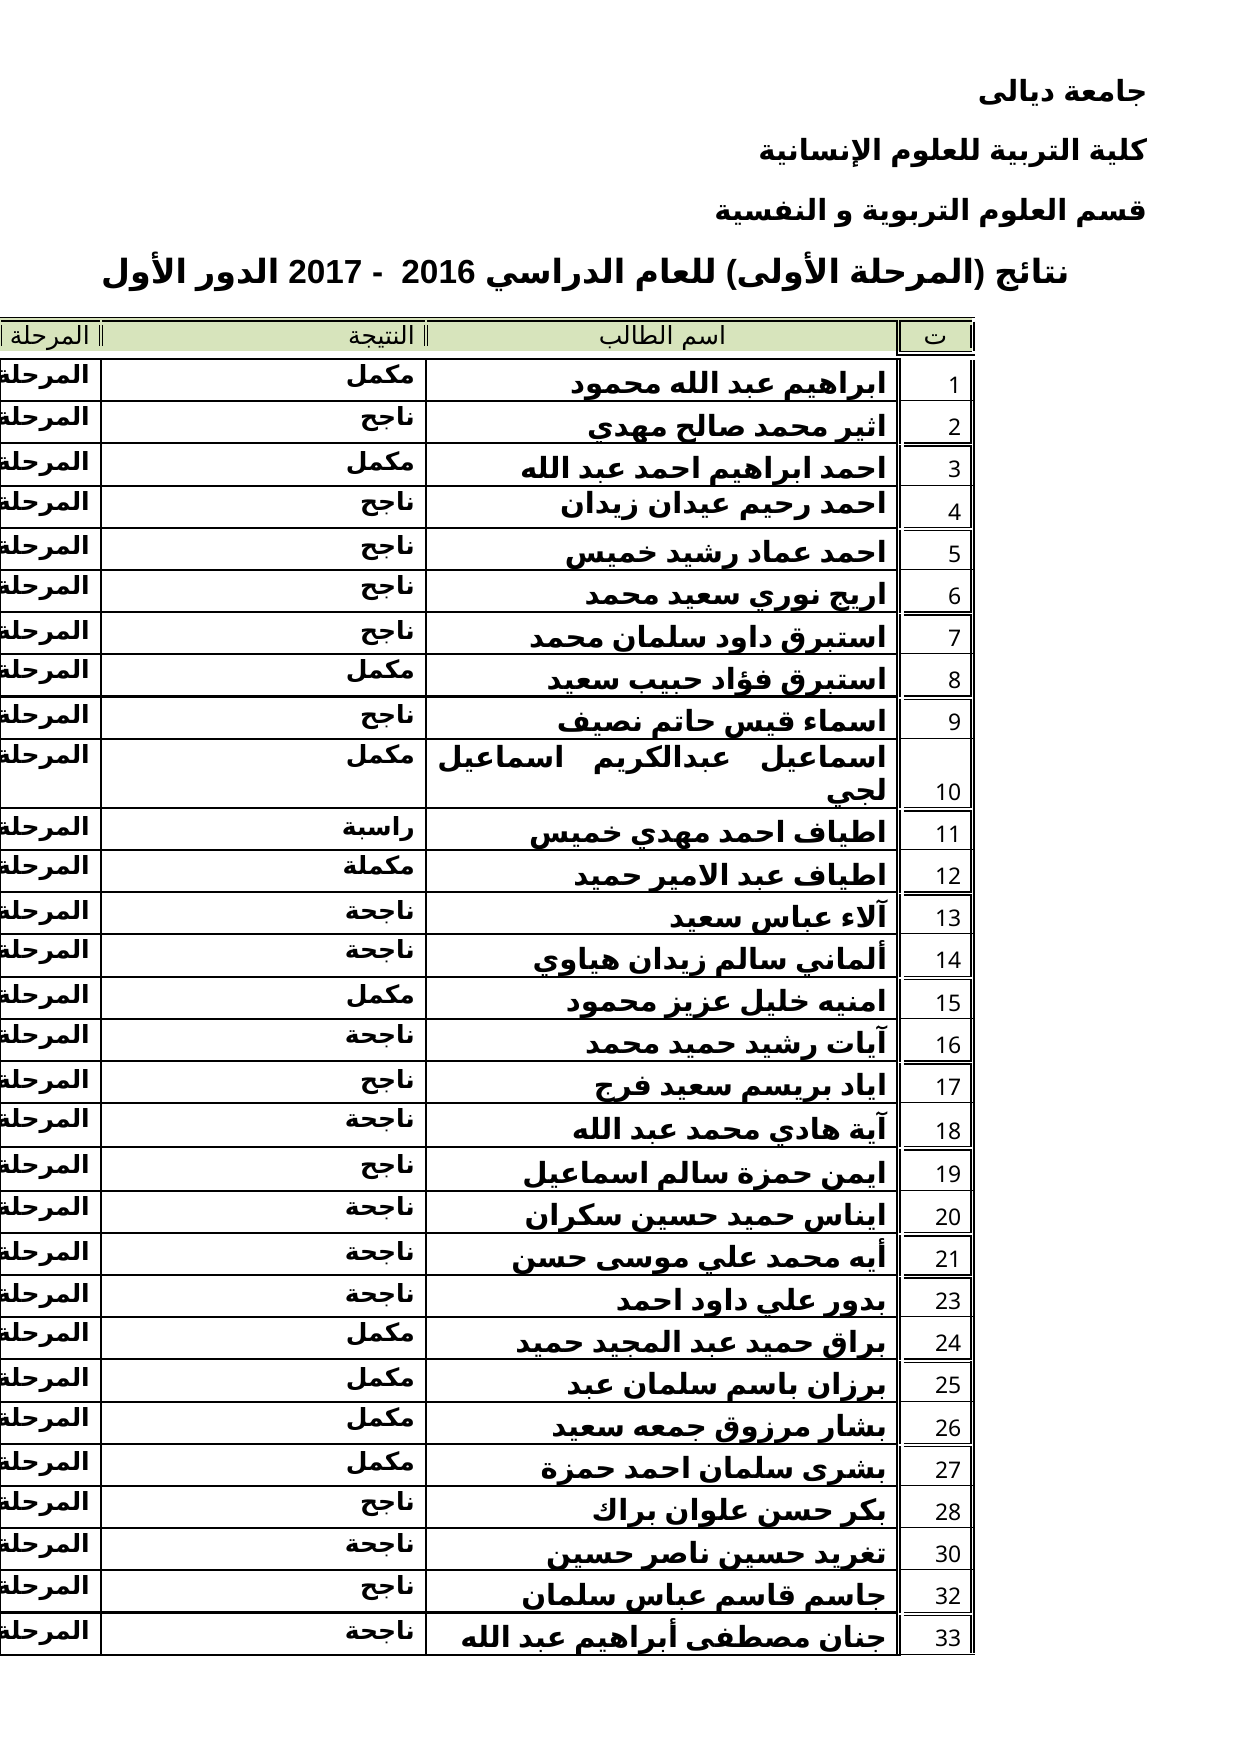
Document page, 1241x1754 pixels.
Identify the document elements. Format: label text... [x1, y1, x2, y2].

table_cell 4 [901, 486, 970, 527]
table_cell المرحلة الاولى [1, 698, 100, 738]
table_cell آيات رشيد حميد محمد [427, 1020, 896, 1060]
table_cell ناجح [102, 1062, 425, 1102]
table_cell المرحلة الاولى [1, 851, 100, 891]
table_cell المرحلة الاولى [1, 1104, 100, 1146]
table_cell استبرق فؤاد حبيب سعيد [427, 655, 896, 695]
table_cell 30 [901, 1528, 970, 1569]
table_cell استبرق داود سلمان محمد [427, 613, 896, 653]
table_cell 17 [898, 1060, 972, 1102]
table_cell بشار مرزوق جمعه سعيد [427, 1403, 896, 1443]
table_cell المرحلة الاولى [1, 402, 100, 442]
table_cell مكمل [102, 1360, 425, 1401]
table_cell بكر حسن علوان براك [427, 1487, 896, 1527]
table_cell اسماعيل عبدالكريم اسماعيل لجي [427, 740, 896, 807]
table_cell ناجحة [102, 1276, 425, 1316]
table_cell ناجحة [102, 1020, 425, 1060]
table_cell المرحلة الاولى [1, 935, 100, 976]
table_cell المرحلة الاولى [1, 1276, 100, 1316]
table_cell ناجح [102, 613, 425, 653]
table_cell 28 [901, 1486, 970, 1527]
table_cell 8 [901, 654, 970, 695]
table_cell ناجح [102, 402, 425, 442]
table_cell ناجحة [102, 1104, 425, 1146]
table_cell المرحلة الاولى [1, 655, 100, 695]
table_cell ناجح [102, 529, 425, 569]
table_cell 12 [901, 850, 970, 891]
table_cell 27 [898, 1443, 972, 1485]
table_cell ناجح [102, 487, 425, 527]
table_cell المرحلة الاولى [1, 1403, 100, 1443]
table_cell ناجحة [102, 1529, 425, 1569]
table_cell 9 [898, 695, 972, 738]
table_cell 32 [901, 1570, 970, 1611]
table_cell المرحلة الاولى [1, 613, 100, 653]
table_cell مكملة [102, 851, 425, 891]
table_cell المرحلة الاولى [1, 809, 100, 849]
table_cell آية هادي محمد عبد الله [427, 1104, 896, 1146]
table_cell احمد عماد رشيد خميس [427, 529, 896, 569]
table_cell المرحلة الاولى [1, 487, 100, 527]
table_cell 24 [901, 1317, 970, 1358]
table_header مكمل [102, 360, 425, 400]
table_cell 21 [898, 1232, 972, 1274]
table_cell 23 [898, 1274, 972, 1316]
table_cell المرحلة الاولى [1, 893, 100, 933]
table_header ابراهيم عبد الله محمود [427, 360, 896, 400]
table_cell ايمن حمزة سالم اسماعيل [427, 1148, 896, 1189]
table_cell اياد بريسم سعيد فرج [427, 1062, 896, 1102]
table_cell ناجحة [102, 935, 425, 976]
table_cell اطياف عبد الامير حميد [427, 851, 896, 891]
table_cell بدور علي داود احمد [427, 1276, 896, 1316]
table_cell برزان باسم سلمان عبد [427, 1360, 896, 1401]
table_cell المرحلة الاولى [1, 529, 100, 569]
table_cell احمد رحيم عيدان زيدان [427, 487, 896, 527]
table_header المرحلة الاولى [1, 360, 100, 400]
table_cell ناجحة [102, 1614, 425, 1654]
table_cell تغريد حسين ناصر حسين [427, 1529, 896, 1569]
table_cell 16 [901, 1019, 970, 1060]
table_cell 20 [901, 1191, 970, 1232]
table_cell 6 [901, 570, 970, 611]
table_cell المرحلة الاولى [1, 1360, 100, 1401]
table_cell المرحلة الاولى [1, 1445, 100, 1485]
table_cell جاسم قاسم عباس سلمان [427, 1571, 896, 1611]
table_cell 19 [898, 1146, 972, 1189]
table_cell المرحلة الاولى [1, 571, 100, 611]
table_cell المرحلة الاولى [1, 1529, 100, 1569]
table_cell امنيه خليل عزيز محمود [427, 978, 896, 1018]
table_cell بشرى سلمان احمد حمزة [427, 1445, 896, 1485]
table_cell المرحلة الاولى [1, 978, 100, 1018]
table_cell مكمل [102, 1403, 425, 1443]
table_cell المرحلة الاولى [1, 1192, 100, 1232]
table_cell 5 [898, 527, 972, 569]
table_header 1 [901, 358, 972, 400]
table_cell مكمل [102, 1445, 425, 1485]
table_cell اريج نوري سعيد محمد [427, 571, 896, 611]
table_cell مكمل [102, 1318, 425, 1358]
table_cell ناجح [102, 1148, 425, 1189]
table_cell 15 [898, 976, 972, 1018]
table_cell المرحلة الاولى [1, 1614, 100, 1654]
table_cell المرحلة الاولى [1, 1318, 100, 1358]
table_cell المرحلة الاولى [1, 1148, 100, 1189]
table_cell اثير محمد صالح مهدي [427, 402, 896, 442]
table_cell مكمل [102, 740, 425, 807]
table_cell 33 [898, 1611, 972, 1654]
table_cell اطياف احمد مهدي خميس [427, 809, 896, 849]
table_cell مكمل [102, 444, 425, 484]
table_cell المرحلة الاولى [1, 444, 100, 484]
table_cell آلاء عباس سعيد [427, 893, 896, 933]
table_cell مكمل [102, 978, 425, 1018]
table_cell ناجحة [102, 893, 425, 933]
table_cell المرحلة الاولى [1, 1571, 100, 1611]
table_cell 11 [898, 807, 972, 849]
table_cell ناجح [102, 1571, 425, 1611]
table_cell ناجح [102, 698, 425, 738]
table_cell ايناس حميد حسين سكران [427, 1192, 896, 1232]
table_cell 3 [898, 442, 972, 484]
table_cell المرحلة الاولى [1, 1234, 100, 1274]
table_cell 14 [901, 934, 970, 976]
table_cell 10 [901, 739, 970, 807]
table_cell ناجح [102, 571, 425, 611]
table_cell 13 [898, 891, 972, 933]
table_cell 26 [901, 1402, 970, 1443]
table_cell مكمل [102, 655, 425, 695]
table_cell المرحلة الاولى [1, 1062, 100, 1102]
table_cell 18 [901, 1103, 970, 1146]
table_cell ناجح [102, 1487, 425, 1527]
table_cell 7 [898, 611, 972, 653]
table_cell ناجحة [102, 1234, 425, 1274]
table_cell 25 [898, 1358, 972, 1401]
table_cell المرحلة الاولى [1, 1487, 100, 1527]
table_cell براق حميد عبد المجيد حميد [427, 1318, 896, 1358]
table_cell المرحلة الاولى [1, 1020, 100, 1060]
table_cell المرحلة الاولى [1, 740, 100, 807]
table_cell أيه محمد علي موسى حسن [427, 1234, 896, 1274]
table_cell ألماني سالم زيدان هياوي [427, 935, 896, 976]
table_cell ناجحة [102, 1192, 425, 1232]
table_cell احمد ابراهيم احمد عبد الله [427, 444, 896, 484]
table_cell جنان مصطفى أبراهيم عبد الله [427, 1614, 896, 1654]
table_cell اسماء قيس حاتم نصيف [427, 698, 896, 738]
table_cell 2 [901, 401, 970, 442]
table_cell راسبة [102, 809, 425, 849]
